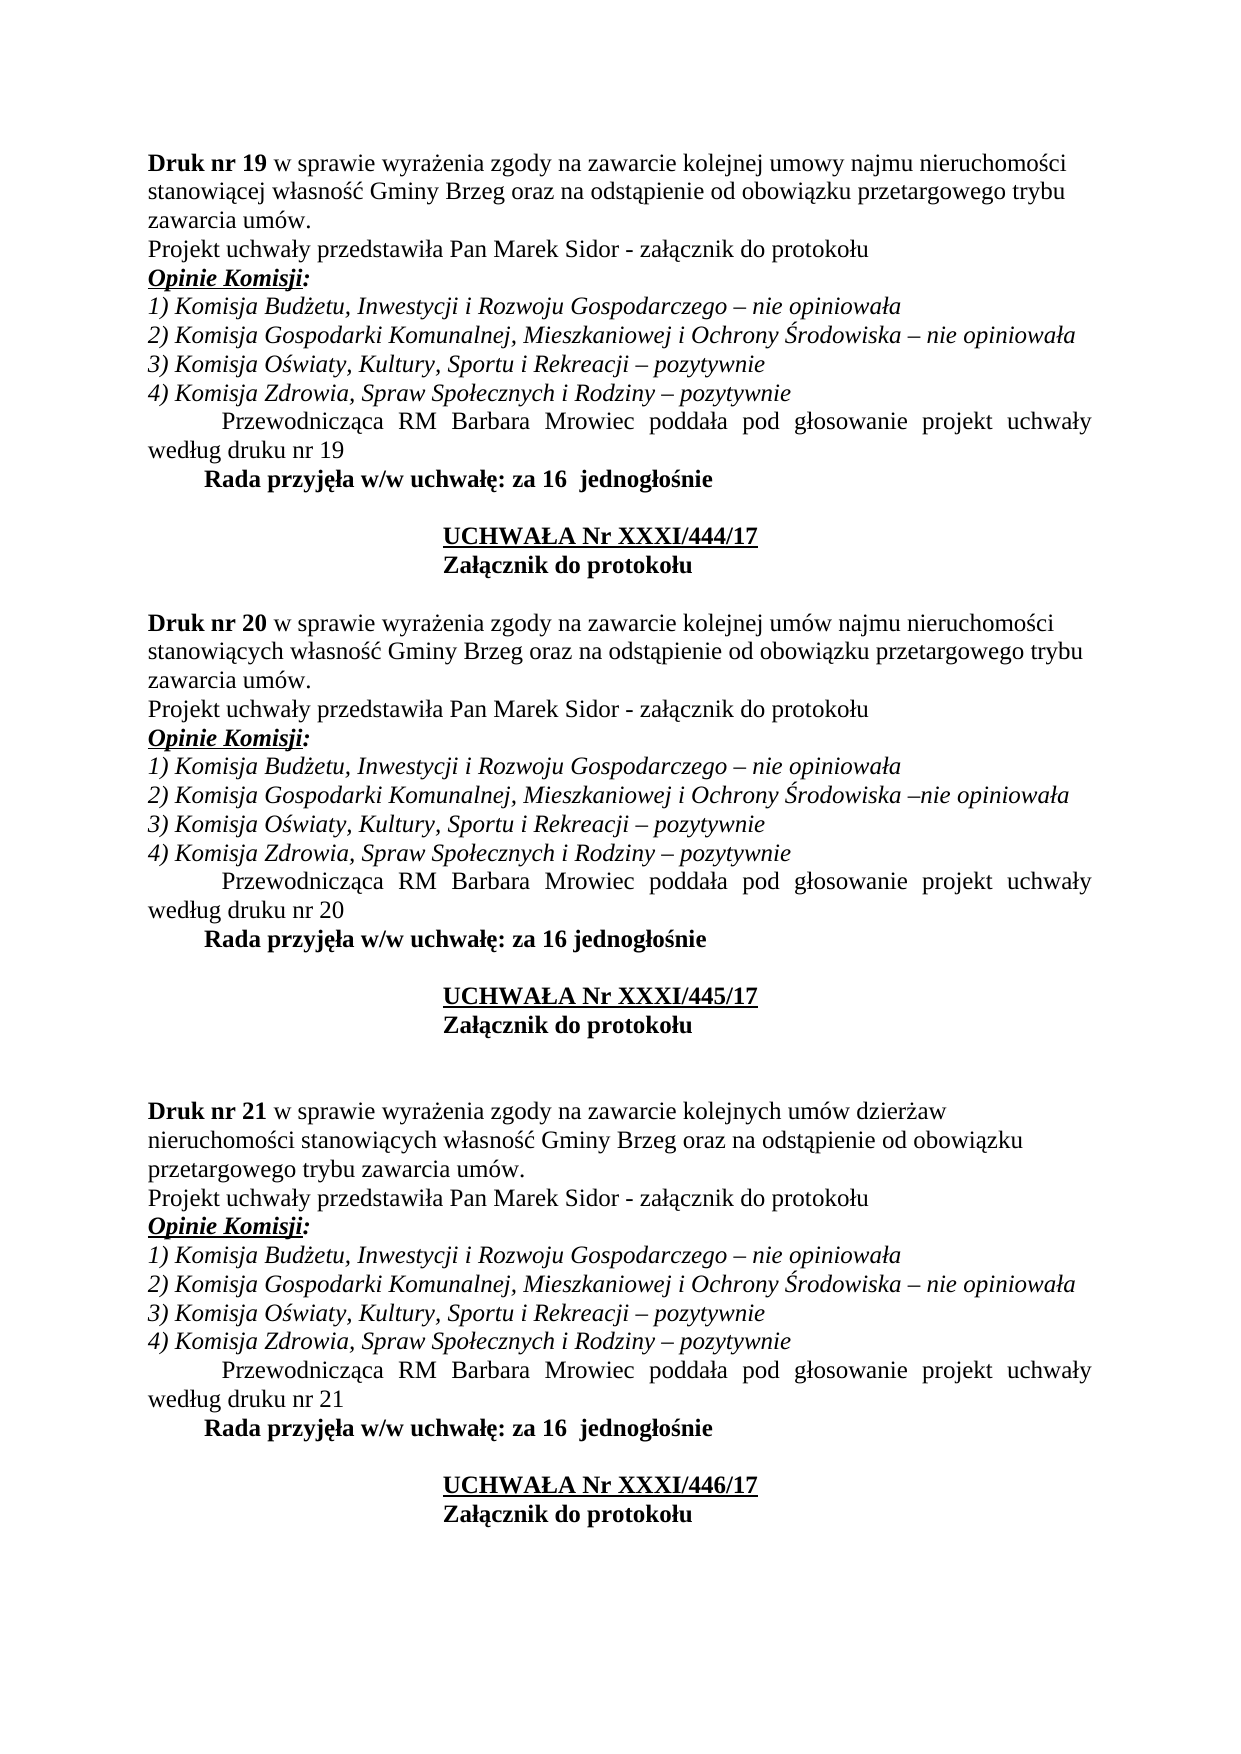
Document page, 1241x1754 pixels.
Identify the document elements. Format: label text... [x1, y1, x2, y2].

text 4) Komisja Zdrowia, Spraw Społecznych i Rodziny – pozytywnie [148, 838, 1093, 866]
text Opinie Komisji: [148, 723, 1093, 751]
text Załącznik do protokołu [369, 550, 1093, 579]
text Opinie Komisji: [148, 263, 1093, 291]
text 2) Komisja Gospodarki Komunalnej, Mieszkaniowej i Ochrony Środowiska – nie opiniowała [148, 1269, 1093, 1298]
text Załącznik do protokołu [369, 1010, 1093, 1039]
list Rada przyjęła w/w uchwałę: za 16 jednogłośnie [204, 1413, 1093, 1441]
text 3) Komisja Oświaty, Kultury, Sportu i Rekreacji – pozytywnie [148, 809, 1093, 838]
text 2) Komisja Gospodarki Komunalnej, Mieszkaniowej i Ochrony Środowiska –nie opiniowała [148, 780, 1093, 809]
text 4) Komisja Zdrowia, Spraw Społecznych i Rodziny – pozytywnie [148, 378, 1093, 406]
text Przewodnicząca RM Barbara Mrowiec poddała pod głosowanie projekt uchwały według druku nr 21 [148, 1355, 1093, 1413]
text Projekt uchwały przedstawiła Pan Marek Sidor - załącznik do protokołu [148, 234, 1093, 263]
list UCHWAŁA Nr XXXI/446/17 [425, 1470, 1093, 1499]
text 1) Komisja Budżetu, Inwestycji i Rozwoju Gospodarczego – nie opiniowała [148, 291, 1093, 320]
text 3) Komisja Oświaty, Kultury, Sportu i Rekreacji – pozytywnie [148, 1298, 1093, 1326]
text 1) Komisja Budżetu, Inwestycji i Rozwoju Gospodarczego – nie opiniowała [148, 1240, 1093, 1269]
list Rada przyjęła w/w uchwałę: za 16 jednogłośnie [204, 464, 1093, 493]
text 3) Komisja Oświaty, Kultury, Sportu i Rekreacji – pozytywnie [148, 349, 1093, 378]
text Druk nr 20 w sprawie wyrażenia zgody na zawarcie kolejnej umów najmu nieruchomości stanowiących własność Gminy Brzeg oraz na odstąpienie od obowiązku przetargowego trybu zawarcia umów. [148, 608, 1093, 694]
text 4) Komisja Zdrowia, Spraw Społecznych i Rodziny – pozytywnie [148, 1326, 1093, 1355]
list Rada przyjęła w/w uchwałę: za 16 jednogłośnie [204, 924, 1093, 953]
text Druk nr 21 w sprawie wyrażenia zgody na zawarcie kolejnych umów dzierżaw nieruchomości stanowiących własność Gminy Brzeg oraz na odstąpienie od obowiązku przetargowego trybu zawarcia umów. [148, 1096, 1093, 1183]
list UCHWAŁA Nr XXXI/445/17 [425, 981, 1093, 1010]
text Projekt uchwały przedstawiła Pan Marek Sidor - załącznik do protokołu [148, 1183, 1093, 1211]
list UCHWAŁA Nr XXXI/444/17 [425, 521, 1093, 550]
text Opinie Komisji: [148, 1211, 1093, 1240]
text 1) Komisja Budżetu, Inwestycji i Rozwoju Gospodarczego – nie opiniowała [148, 751, 1093, 780]
text Załącznik do protokołu [369, 1499, 1093, 1528]
text Projekt uchwały przedstawiła Pan Marek Sidor - załącznik do protokołu [148, 694, 1093, 723]
text Przewodnicząca RM Barbara Mrowiec poddała pod głosowanie projekt uchwały według druku nr 19 [148, 406, 1093, 464]
text 2) Komisja Gospodarki Komunalnej, Mieszkaniowej i Ochrony Środowiska – nie opiniowała [148, 320, 1093, 349]
text Druk nr 19 w sprawie wyrażenia zgody na zawarcie kolejnej umowy najmu nieruchomości stanowiącej własność Gminy Brzeg oraz na odstąpienie od obowiązku przetargowego trybu zawarcia umów. [148, 148, 1093, 234]
text Przewodnicząca RM Barbara Mrowiec poddała pod głosowanie projekt uchwały według druku nr 20 [148, 866, 1093, 924]
